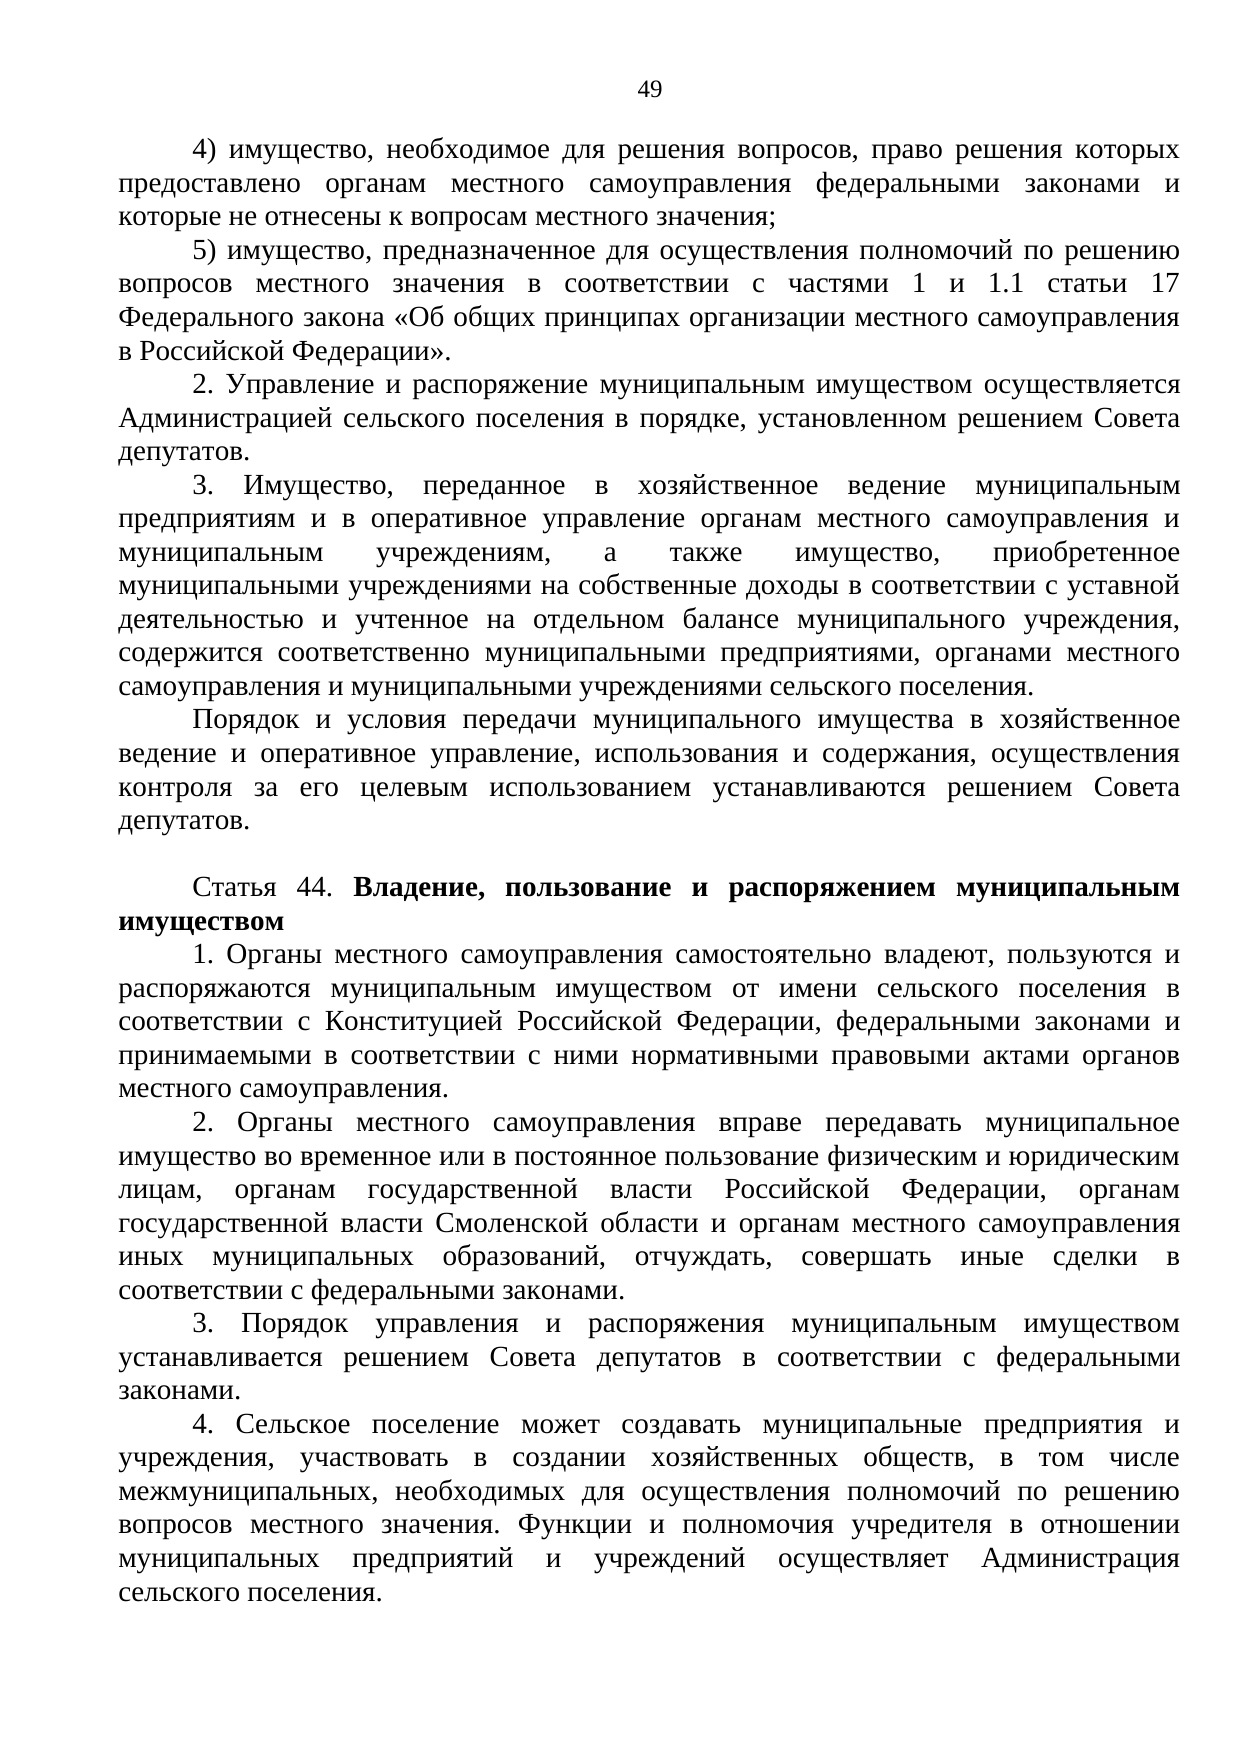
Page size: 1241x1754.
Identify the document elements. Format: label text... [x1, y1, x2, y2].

text 3. Порядок управления и распоряжения муниципальным имуществом устанавливается решением Совета депутатов в соответствии с федеральными законами. [118, 1305, 1181, 1406]
text Порядок и условия передачи муниципального имущества в хозяйственное ведение и оперативное управление, использования и содержания, осуществления контроля за его целевым использованием устанавливаются решением Совета депутатов. [118, 702, 1181, 836]
text 2. Органы местного самоуправления вправе передавать муниципальное имущество во временное или в постоянное пользование физическим и юридическим лицам, органам государственной власти Российской Федерации, органам государственной власти Смоленской области и органам местного самоуправления иных муниципальных образований, отчуждать, совершать иные сделки в соответствии с федеральными законами. [118, 1104, 1181, 1305]
text 5) имущество, предназначенное для осуществления полномочий по решению вопросов местного значения в соответствии с частями 1 и 1.1 статьи 17 Федерального закона «Об общих принципах организации местного самоуправления в Российской Федерации». [118, 232, 1181, 366]
text 1. Органы местного самоуправления самостоятельно владеют, пользуются и распоряжаются муниципальным имуществом от имени сельского поселения в соответствии с Конституцией Российской Федерации, федеральными законами и принимаемыми в соответствии с ними нормативными правовыми актами органов местного самоуправления. [118, 936, 1181, 1104]
text Статья 44. Владение, пользование и распоряжением муниципальным имуществом [118, 869, 1181, 936]
text 4) имущество, необходимое для решения вопросов, право решения которых предоставлено органам местного самоуправления федеральными законами и которые не отнесены к вопросам местного значения; [118, 131, 1181, 232]
text 4. Сельское поселение может создавать муниципальные предприятия и учреждения, участвовать в создании хозяйственных обществ, в том числе межмуниципальных, необходимых для осуществления полномочий по решению вопросов местного значения. Функции и полномочия учредителя в отношении муниципальных предприятий и учреждений осуществляет Администрация сельского поселения. [118, 1406, 1181, 1607]
text 3. Имущество, переданное в хозяйственное ведение муниципальным предприятиям и в оперативное управление органам местного самоуправления и муниципальным учреждениям, а также имущество, приобретенное муниципальными учреждениями на собственные доходы в соответствии с уставной деятельностью и учтенное на отдельном балансе муниципального учреждения, содержится соответственно муниципальными предприятиями, органами местного самоуправления и муниципальными учреждениями сельского поселения. [118, 467, 1181, 702]
text 2. Управление и распоряжение муниципальным имуществом осуществляется Администрацией сельского поселения в порядке, установленном решением Совета депутатов. [118, 366, 1181, 467]
